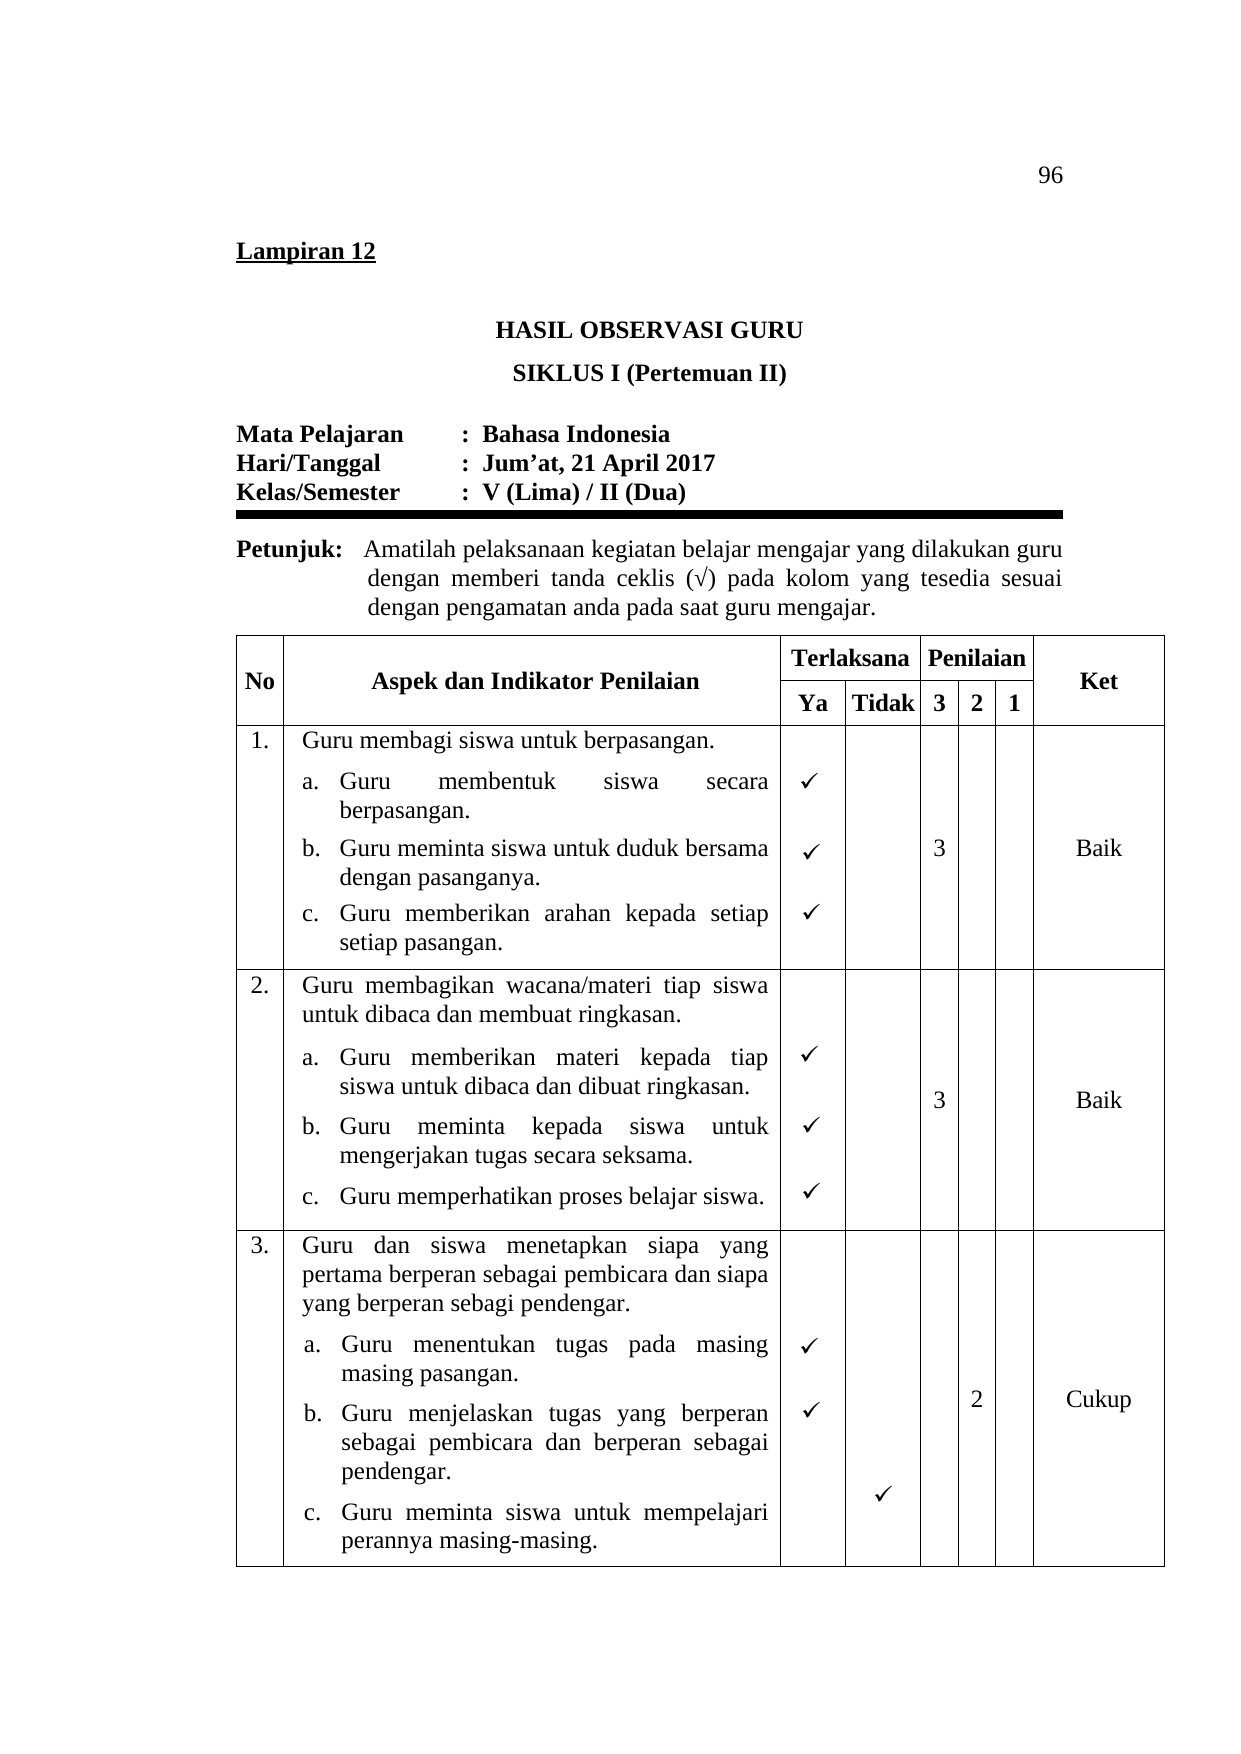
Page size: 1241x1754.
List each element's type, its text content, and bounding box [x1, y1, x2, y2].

text Hari/Tanggal : Jum’at, 21 April 2017 [236, 448, 1063, 477]
table_cell 1 [996, 681, 1033, 724]
table_cell [781, 726, 845, 969]
table_cell [781, 1231, 845, 1566]
table_cell [996, 1231, 1033, 1566]
table_cell Ya [781, 681, 845, 724]
table_cell Guru membagikan wacana/materi tiap siswa untuk dibaca dan membuat ringkasan. Guru memberikan materi kepada tiap siswa untuk dibaca dan dibuat ringkasan. Guru meminta kepada siswa untuk mengerjakan tugas secara seksama. Guru memperhatikan proses belajar siswa. [284, 970, 780, 1229]
table_cell 3 [921, 970, 958, 1229]
table_header No [237, 636, 283, 724]
table_cell 1. [237, 726, 283, 969]
table_cell [846, 1231, 920, 1566]
table_header Terlaksana [781, 636, 920, 679]
text SIKLUS I (Pertemuan II) [236, 358, 1063, 387]
table_cell [959, 970, 995, 1229]
text HASIL OBSERVASI GURU [236, 315, 1063, 344]
table_cell 2. [237, 970, 283, 1229]
table_cell Guru dan siswa menetapkan siapa yang pertama berperan sebagai pembicara dan siapa yang berperan sebagi pendengar. Guru menentukan tugas pada masing masing pasangan. Guru menjelaskan tugas yang berperan sebagai pembicara dan berperan sebagai pendengar. Guru meminta siswa untuk mempelajari perannya masing-masing. [284, 1231, 780, 1566]
table_cell [996, 726, 1033, 969]
table_cell 3 [921, 681, 958, 724]
table_cell Tidak [846, 681, 920, 724]
table_cell [996, 970, 1033, 1229]
table_cell 2 [959, 1231, 995, 1566]
text Petunjuk: Amatilah pelaksanaan kegiatan belajar mengajar yang dilakukan guru dengan memberi tanda ceklis (√) pada kolom yang tesedia sesuai dengan pengamatan anda pada saat guru mengajar. [236, 534, 1063, 620]
table_cell [959, 726, 995, 969]
table_cell [921, 1231, 958, 1566]
table_cell [781, 970, 845, 1229]
table_cell Cukup [1034, 1231, 1164, 1566]
table_cell 2 [959, 681, 995, 724]
table_cell Guru membagi siswa untuk berpasangan. Guru membentuk siswa secara berpasangan. Guru meminta siswa untuk duduk bersama dengan pasanganya. Guru memberikan arahan kepada setiap setiap pasangan. [284, 726, 780, 969]
table_cell 3. [237, 1231, 283, 1566]
table_cell 3 [921, 726, 958, 969]
table_cell [846, 970, 920, 1229]
table_cell [846, 726, 920, 969]
text Lampiran 12 [236, 236, 1063, 265]
table_header Aspek dan Indikator Penilaian [284, 636, 780, 724]
table_header Ket [1034, 636, 1164, 724]
text Mata Pelajaran : Bahasa Indonesia [236, 419, 1063, 448]
text Kelas/Semester : V (Lima) / II (Dua) [236, 477, 1063, 505]
table_cell Baik [1034, 726, 1164, 969]
table_cell Baik [1034, 970, 1164, 1229]
table_header Penilaian [921, 636, 1033, 679]
